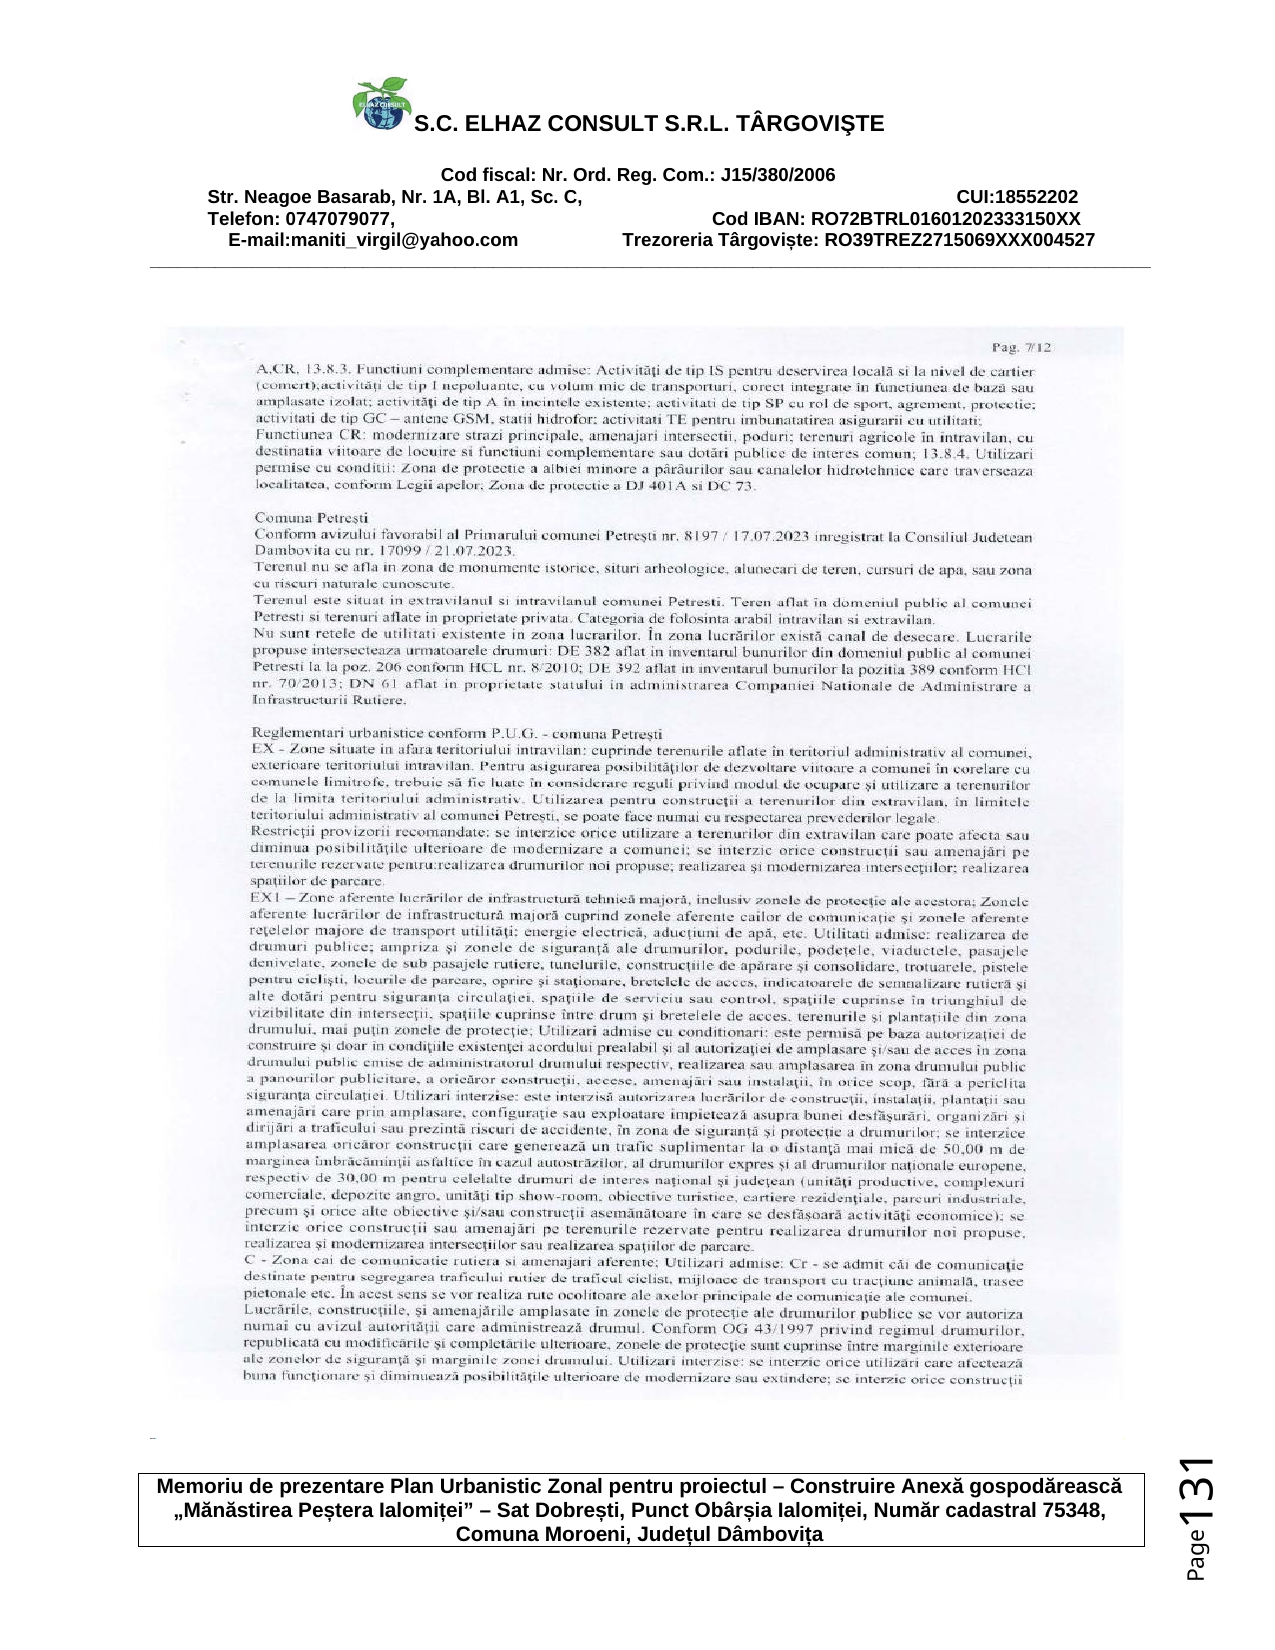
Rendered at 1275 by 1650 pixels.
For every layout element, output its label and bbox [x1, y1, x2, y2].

picture [350, 75, 414, 132]
picture [150, 325, 1125, 1439]
